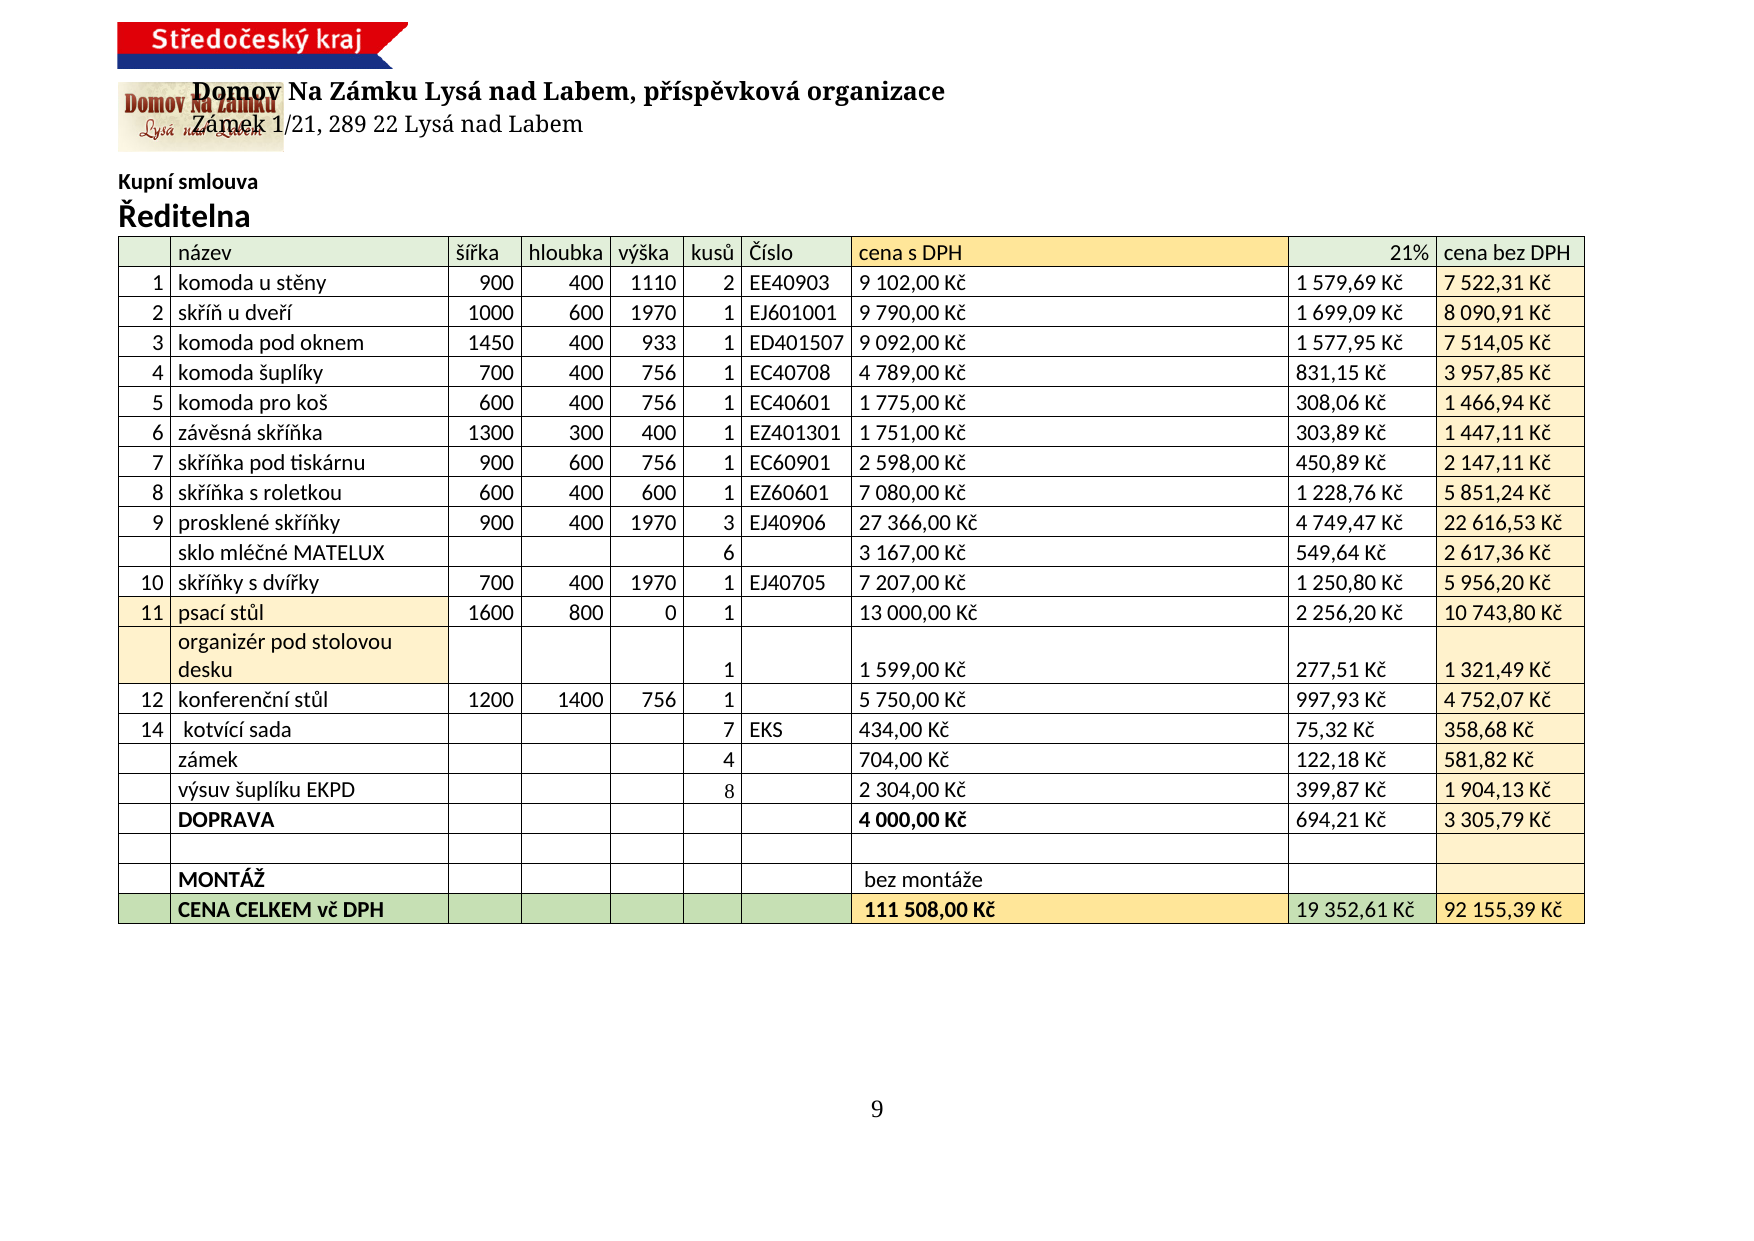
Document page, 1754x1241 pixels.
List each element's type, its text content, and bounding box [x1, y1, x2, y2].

table_cell 4 752,07 Kč [1437, 684, 1584, 713]
table_cell 600 [522, 447, 610, 476]
table_cell 1 [684, 297, 741, 326]
table_cell CENA CELKEM vč DPH [171, 894, 448, 923]
table_cell 1000 [449, 297, 521, 326]
table_cell 600 [522, 297, 610, 326]
table_cell [852, 834, 1288, 863]
table_cell [742, 804, 851, 833]
table_cell 2 598,00 Kč [852, 447, 1288, 476]
table_cell 2 [119, 297, 170, 326]
table_cell DOPRAVA [171, 804, 448, 833]
table_cell 122,18 Kč [1289, 744, 1436, 773]
picture [199, 84, 206, 98]
table_cell [742, 774, 851, 803]
table_cell [449, 627, 521, 683]
table_cell 4 749,47 Kč [1289, 507, 1436, 536]
table_cell 358,68 Kč [1437, 714, 1584, 743]
table_header výška [611, 237, 683, 266]
table_cell [684, 834, 741, 863]
table_cell 933 [611, 327, 683, 356]
table_cell 1 250,80 Kč [1289, 567, 1436, 596]
table_cell 5 750,00 Kč [852, 684, 1288, 713]
table_cell [742, 744, 851, 773]
table_cell výsuv šuplíku EKPD [171, 774, 448, 803]
table_cell [449, 774, 521, 803]
table_cell 13 000,00 Kč [852, 597, 1288, 626]
table_cell [449, 894, 521, 923]
table_cell 900 [449, 447, 521, 476]
table_cell 5 851,24 Kč [1437, 477, 1584, 506]
table_header kusů [684, 237, 741, 266]
table_cell 1 [684, 597, 741, 626]
table_cell 27 366,00 Kč [852, 507, 1288, 536]
table_cell [522, 774, 610, 803]
table_cell 434,00 Kč [852, 714, 1288, 743]
table_cell sklo mléčné MATELUX [171, 537, 448, 566]
table_cell [119, 894, 170, 923]
table_cell [119, 627, 170, 683]
table_header 21% [1289, 237, 1436, 266]
table_cell 7 [119, 447, 170, 476]
table_cell [522, 804, 610, 833]
table_cell 10 [119, 567, 170, 596]
table_cell EZ60601 [742, 477, 851, 506]
table_cell 600 [449, 387, 521, 416]
table_cell 9 [119, 507, 170, 536]
table_cell 2 147,11 Kč [1437, 447, 1584, 476]
table_cell 3 [119, 327, 170, 356]
table_cell 4 [684, 744, 741, 773]
table_cell [611, 864, 683, 893]
table_cell 0 [611, 597, 683, 626]
table_cell 3 167,00 Kč [852, 537, 1288, 566]
table_header Číslo [742, 237, 851, 266]
table_cell 4 000,00 Kč [852, 804, 1288, 833]
table_cell 700 [449, 357, 521, 386]
table_cell komoda pro koš [171, 387, 448, 416]
table_cell závěsná skříňka [171, 417, 448, 446]
table_cell 997,93 Kč [1289, 684, 1436, 713]
table_cell [742, 684, 851, 713]
table_cell 2 304,00 Kč [852, 774, 1288, 803]
table_cell 400 [611, 417, 683, 446]
table_cell [611, 834, 683, 863]
table_cell [1437, 834, 1584, 863]
table_cell 7 514,05 Kč [1437, 327, 1584, 356]
table_cell 1110 [611, 267, 683, 296]
table_cell skříňka s roletkou [171, 477, 448, 506]
table_cell [611, 774, 683, 803]
table_cell 581,82 Kč [1437, 744, 1584, 773]
table_cell [119, 744, 170, 773]
table_cell 1450 [449, 327, 521, 356]
table_cell 4 789,00 Kč [852, 357, 1288, 386]
table_cell 1 [684, 387, 741, 416]
table_cell ED401507 [742, 327, 851, 356]
table_cell EC60901 [742, 447, 851, 476]
table_cell [742, 627, 851, 683]
table_cell 1 [684, 357, 741, 386]
table_cell [611, 714, 683, 743]
table_cell 1 699,09 Kč [1289, 297, 1436, 326]
table_cell 3 957,85 Kč [1437, 357, 1584, 386]
table_cell 756 [611, 447, 683, 476]
table_cell [119, 864, 170, 893]
table_cell 1 577,95 Kč [1289, 327, 1436, 356]
table_cell 11 [119, 597, 170, 626]
table_cell 7 080,00 Kč [852, 477, 1288, 506]
table_cell 7 522,31 Kč [1437, 267, 1584, 296]
table_cell 1 [684, 417, 741, 446]
table_cell 9 092,00 Kč [852, 327, 1288, 356]
table_header název [171, 237, 448, 266]
table_cell EKS [742, 714, 851, 743]
table_cell 92 155,39 Kč [1437, 894, 1584, 923]
table_cell 111 508,00 Kč [852, 894, 1288, 923]
table_cell MONTÁŽ [171, 864, 448, 893]
table_cell EJ40705 [742, 567, 851, 596]
table_cell [742, 834, 851, 863]
table_cell komoda pod oknem [171, 327, 448, 356]
table_cell konferenční stůl [171, 684, 448, 713]
table_cell kotvící sada [171, 714, 448, 743]
table_cell 8 090,91 Kč [1437, 297, 1584, 326]
table_cell [684, 864, 741, 893]
table_cell 399,87 Kč [1289, 774, 1436, 803]
table_cell 1200 [449, 684, 521, 713]
table_cell 4 [119, 357, 170, 386]
table_cell skříňka pod tiskárnu [171, 447, 448, 476]
table_cell 14 [119, 714, 170, 743]
table_cell 1 775,00 Kč [852, 387, 1288, 416]
table_cell 1 [684, 684, 741, 713]
text Ředitelna [118, 195, 1636, 236]
table_cell EC40601 [742, 387, 851, 416]
table_cell 800 [522, 597, 610, 626]
table_cell [684, 894, 741, 923]
table_cell 400 [522, 507, 610, 536]
table_cell [119, 774, 170, 803]
table_cell komoda šuplíky [171, 357, 448, 386]
table_cell EJ40906 [742, 507, 851, 536]
table_cell 400 [522, 267, 610, 296]
table_cell 1 579,69 Kč [1289, 267, 1436, 296]
table_cell 450,89 Kč [1289, 447, 1436, 476]
table_cell 6 [119, 417, 170, 446]
table_cell [742, 894, 851, 923]
table_cell [1437, 864, 1584, 893]
table_cell 7 207,00 Kč [852, 567, 1288, 596]
table_cell EZ401301 [742, 417, 851, 446]
table_cell 3 305,79 Kč [1437, 804, 1584, 833]
table_cell 1 751,00 Kč [852, 417, 1288, 446]
table_cell 3 [684, 507, 741, 536]
table_cell 549,64 Kč [1289, 537, 1436, 566]
table_cell [522, 627, 610, 683]
table_cell [449, 714, 521, 743]
table_cell 756 [611, 387, 683, 416]
table_cell [684, 804, 741, 833]
table_cell zámek [171, 744, 448, 773]
table_cell 1 [684, 477, 741, 506]
table_cell [449, 864, 521, 893]
table_cell skříň u dveří [171, 297, 448, 326]
table_cell 10 743,80 Kč [1437, 597, 1584, 626]
table_cell [119, 834, 170, 863]
table_cell 2 256,20 Kč [1289, 597, 1436, 626]
table_cell 756 [611, 684, 683, 713]
table_cell 7 [684, 714, 741, 743]
table_cell [522, 834, 610, 863]
table_cell 1 [684, 567, 741, 596]
table_cell 22 616,53 Kč [1437, 507, 1584, 536]
table_cell 8 [119, 477, 170, 506]
table_cell 300 [522, 417, 610, 446]
table_cell [1289, 834, 1436, 863]
table_cell 700 [449, 567, 521, 596]
table_cell 308,06 Kč [1289, 387, 1436, 416]
table_cell 400 [522, 567, 610, 596]
table_cell 75,32 Kč [1289, 714, 1436, 743]
table_cell 900 [449, 507, 521, 536]
table_cell [742, 537, 851, 566]
table_cell 400 [522, 357, 610, 386]
table_cell 756 [611, 357, 683, 386]
table_cell 19 352,61 Kč [1289, 894, 1436, 923]
table_cell 1 447,11 Kč [1437, 417, 1584, 446]
table_cell [522, 744, 610, 773]
table_cell [611, 627, 683, 683]
table_cell skříňky s dvířky [171, 567, 448, 596]
table_cell prosklené skříňky [171, 507, 448, 536]
table_header šířka [449, 237, 521, 266]
table_cell 1 904,13 Kč [1437, 774, 1584, 803]
table_cell 1 599,00 Kč [852, 627, 1288, 683]
table_cell 704,00 Kč [852, 744, 1288, 773]
table_cell 303,89 Kč [1289, 417, 1436, 446]
table_cell 1970 [611, 297, 683, 326]
table_cell [119, 804, 170, 833]
table_cell 5 [119, 387, 170, 416]
table_cell 6 [684, 537, 741, 566]
table_cell 1600 [449, 597, 521, 626]
table_cell [119, 537, 170, 566]
picture [118, 82, 284, 152]
table_cell 5 956,20 Kč [1437, 567, 1584, 596]
table_cell [449, 834, 521, 863]
table_cell 1 [119, 267, 170, 296]
table_cell 9 102,00 Kč [852, 267, 1288, 296]
table_header hloubka [522, 237, 610, 266]
table_cell 400 [522, 387, 610, 416]
table_cell 1970 [611, 507, 683, 536]
table_cell [522, 714, 610, 743]
table_cell 1 [684, 627, 741, 683]
table_cell psací stůl [171, 597, 448, 626]
table_cell 600 [611, 477, 683, 506]
table_cell 900 [449, 267, 521, 296]
table_cell organizér pod stolovou desku [171, 627, 448, 683]
table_cell [449, 537, 521, 566]
table_cell 694,21 Kč [1289, 804, 1436, 833]
table_cell [522, 894, 610, 923]
table_cell 1400 [522, 684, 610, 713]
table_cell 12 [119, 684, 170, 713]
table_cell 277,51 Kč [1289, 627, 1436, 683]
table_cell 600 [449, 477, 521, 506]
table_cell komoda u stěny [171, 267, 448, 296]
table_cell [611, 804, 683, 833]
table_cell 1 228,76 Kč [1289, 477, 1436, 506]
picture [117, 22, 408, 69]
table_cell 1 321,49 Kč [1437, 627, 1584, 683]
table_cell [171, 834, 448, 863]
table_cell 1 466,94 Kč [1437, 387, 1584, 416]
table_cell EC40708 [742, 357, 851, 386]
table_cell [611, 537, 683, 566]
table_cell [522, 537, 610, 566]
table_cell 1 [684, 447, 741, 476]
table_cell [611, 894, 683, 923]
table_cell 8 [684, 774, 741, 803]
table_cell 400 [522, 477, 610, 506]
table_cell [611, 744, 683, 773]
table_cell 1 [684, 327, 741, 356]
table_cell 1300 [449, 417, 521, 446]
table_cell 2 [684, 267, 741, 296]
table_cell 2 617,36 Kč [1437, 537, 1584, 566]
table_cell EE40903 [742, 267, 851, 296]
table_cell 400 [522, 327, 610, 356]
table_cell [742, 597, 851, 626]
table_cell 9 790,00 Kč [852, 297, 1288, 326]
table_cell 831,15 Kč [1289, 357, 1436, 386]
table_header [119, 237, 170, 266]
table_cell 1970 [611, 567, 683, 596]
table_header cena s DPH [852, 237, 1288, 266]
table_header cena bez DPH [1437, 237, 1584, 266]
table_cell [449, 744, 521, 773]
table_cell bez montáže [852, 864, 1288, 893]
table_cell EJ601001 [742, 297, 851, 326]
table_cell [742, 864, 851, 893]
table_cell [522, 864, 610, 893]
table_cell [449, 804, 521, 833]
table_cell [1289, 864, 1436, 893]
